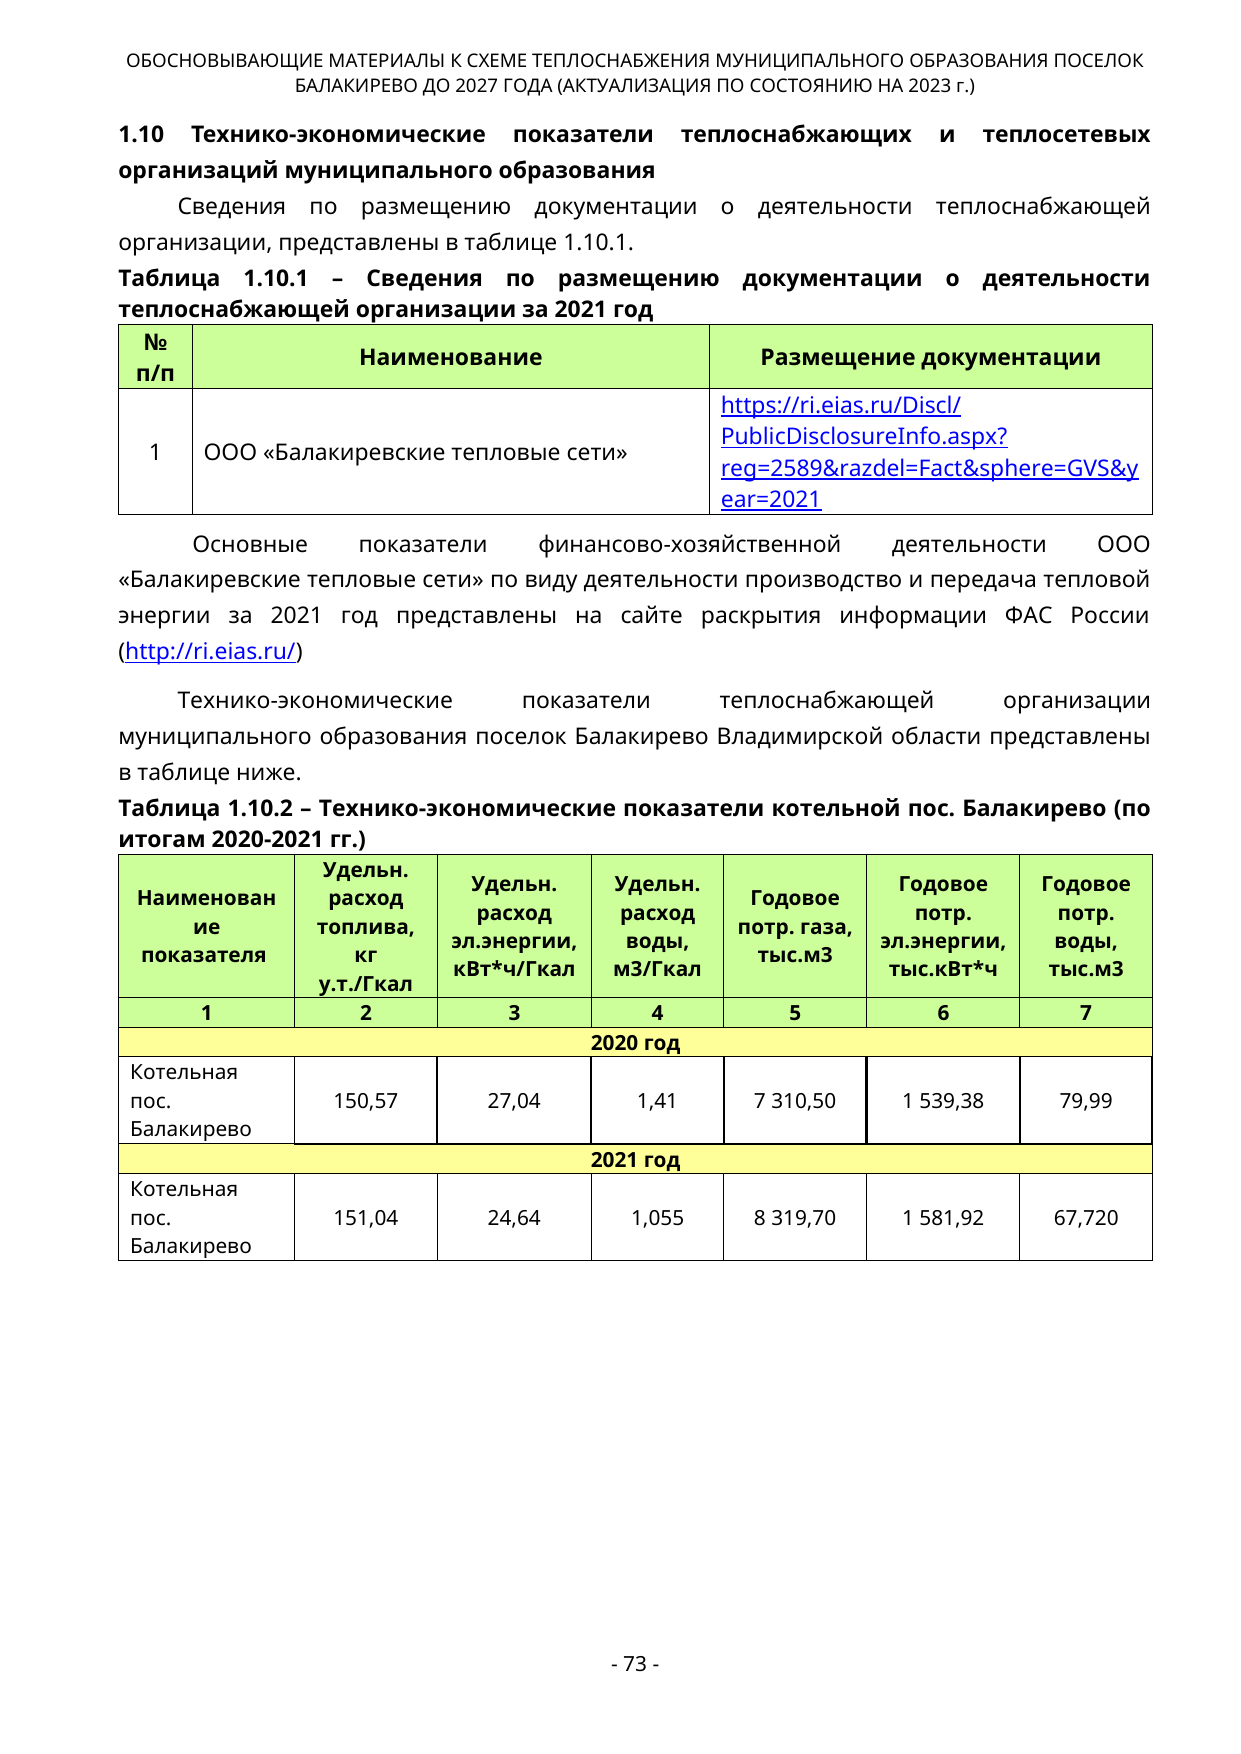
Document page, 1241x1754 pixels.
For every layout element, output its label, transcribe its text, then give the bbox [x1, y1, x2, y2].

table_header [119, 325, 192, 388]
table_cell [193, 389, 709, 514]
text Основные показатели финансово-хозяйственной деятельности ООО «Балакиревские тепловые сети» по виду деятельности производство и передача тепловой энергии за 2021 год представлены на сайте раскрытия информации ФАС России (http://ri.eias.ru/) [118, 527, 1152, 667]
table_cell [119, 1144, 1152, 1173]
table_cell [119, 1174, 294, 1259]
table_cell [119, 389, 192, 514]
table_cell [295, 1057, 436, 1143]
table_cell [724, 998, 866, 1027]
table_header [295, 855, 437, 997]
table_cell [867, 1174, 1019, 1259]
text Сведения по размещению документации о деятельности теплоснабжающей организации, представлены в таблице 1.10.1. [118, 190, 1152, 257]
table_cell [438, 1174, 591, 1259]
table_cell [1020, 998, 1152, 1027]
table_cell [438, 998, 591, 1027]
text Таблица 1.10.1 – Сведения по размещению документации о деятельности теплоснабжающей организации за 2021 год [118, 262, 1152, 324]
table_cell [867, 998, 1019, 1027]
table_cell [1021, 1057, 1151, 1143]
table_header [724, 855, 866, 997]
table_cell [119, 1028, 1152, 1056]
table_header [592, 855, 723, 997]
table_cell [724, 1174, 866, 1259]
text Таблица 1.10.2 – Технико-экономические показатели котельной пос. Балакирево (по итогам 2020-2021 гг.) [118, 792, 1152, 854]
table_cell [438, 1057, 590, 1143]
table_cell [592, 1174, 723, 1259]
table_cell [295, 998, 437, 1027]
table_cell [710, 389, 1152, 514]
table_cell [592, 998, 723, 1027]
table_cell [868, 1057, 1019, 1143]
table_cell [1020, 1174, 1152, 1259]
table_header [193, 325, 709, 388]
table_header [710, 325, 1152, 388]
text Технико-экономические показатели теплоснабжающей организации муниципального образования поселок Балакирево Владимирской области представлены в таблице ниже. [118, 684, 1152, 787]
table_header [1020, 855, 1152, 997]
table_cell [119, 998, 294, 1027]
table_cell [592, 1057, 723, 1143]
text 1.10 Технико-экономические показатели теплоснабжающих и теплосетевых организаций муниципального образования [118, 118, 1152, 185]
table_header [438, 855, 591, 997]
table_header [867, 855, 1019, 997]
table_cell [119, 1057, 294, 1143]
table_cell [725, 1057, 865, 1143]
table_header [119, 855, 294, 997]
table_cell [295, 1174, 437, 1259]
